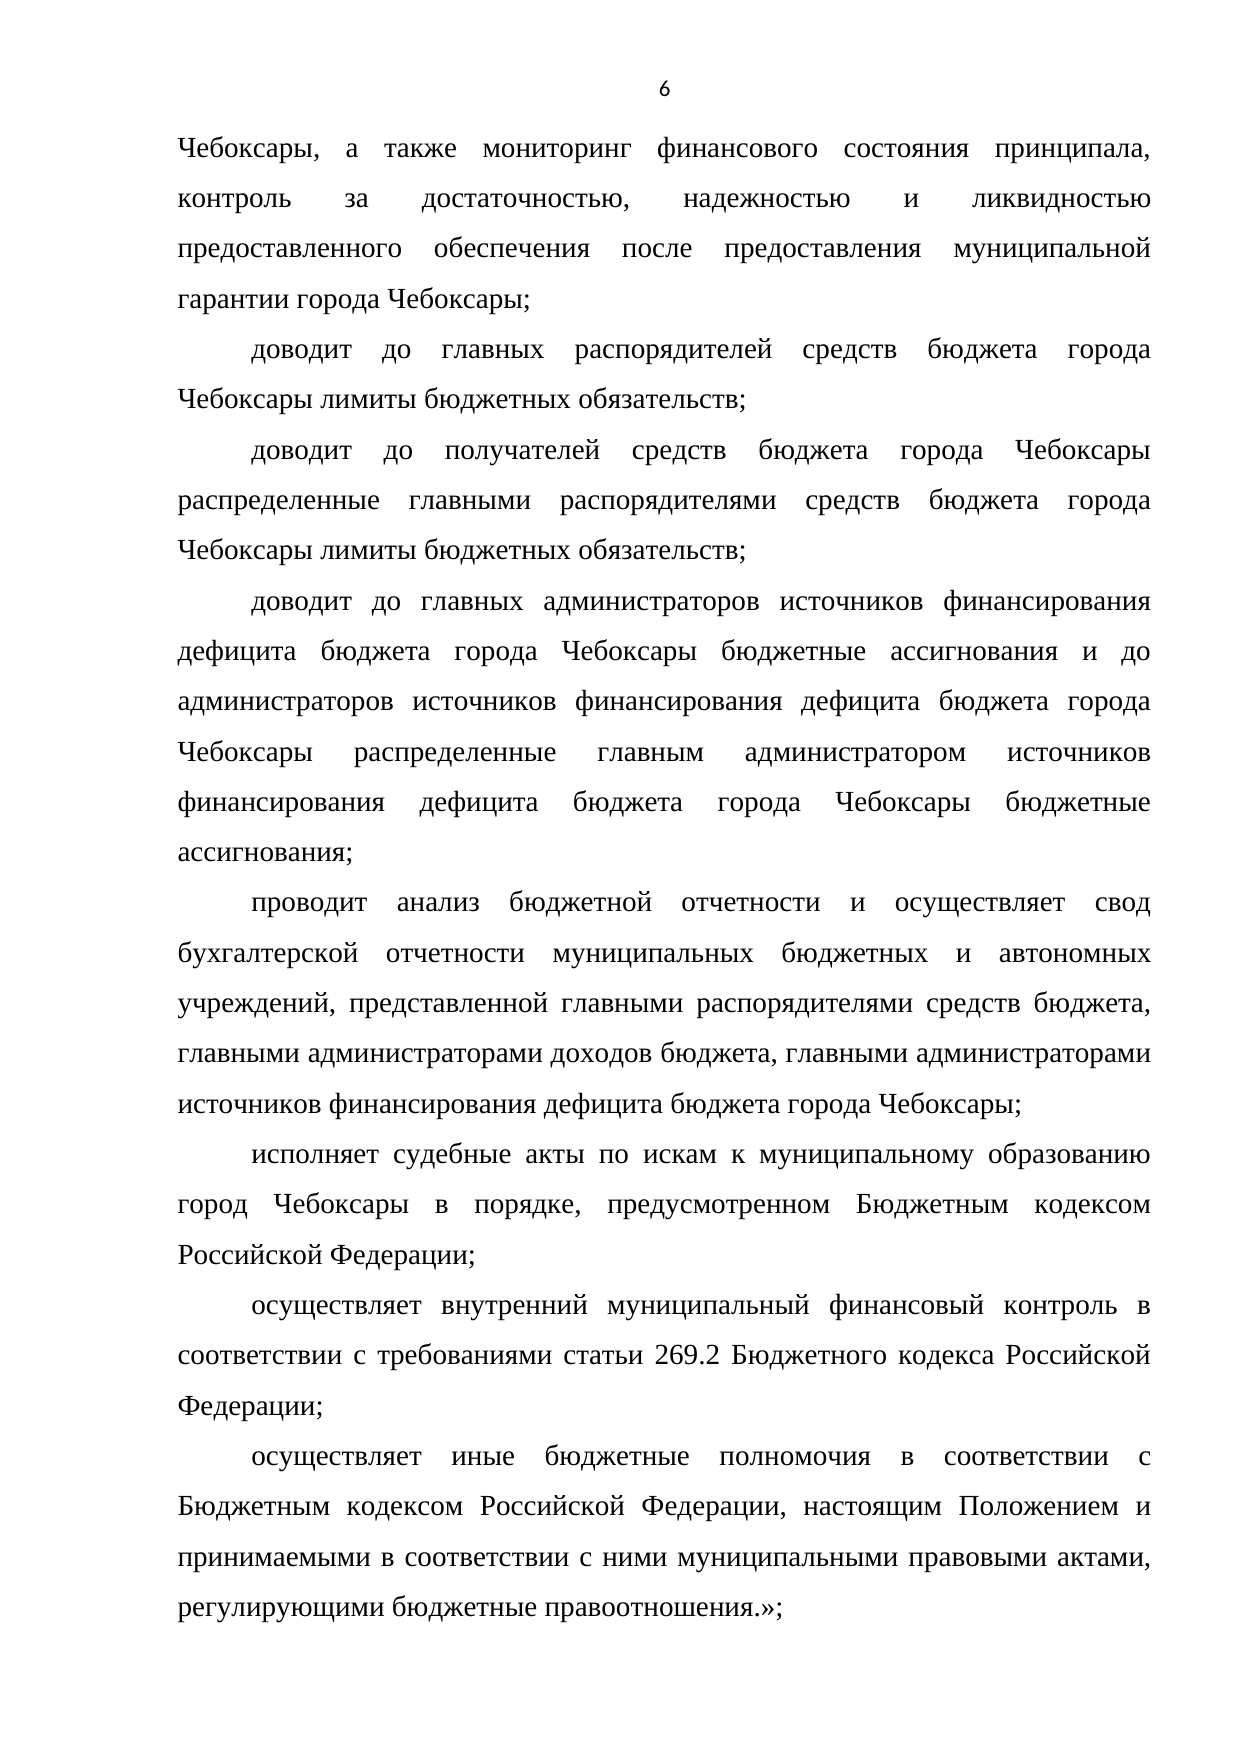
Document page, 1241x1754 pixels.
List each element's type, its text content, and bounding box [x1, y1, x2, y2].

text осуществляет иные бюджетные полномочия в соответствии с Бюджетным кодексом Российской Федерации, настоящим Положением и принимаемыми в соответствии с ними муниципальными правовыми актами, регулирующими бюджетные правоотношения.»; [177, 1438, 1152, 1622]
text доводит до главных администраторов источников финансирования дефицита бюджета города Чебоксары бюджетные ассигнования и до администраторов источников финансирования дефицита бюджета города Чебоксары распределенные главным администратором источников финансирования дефицита бюджета города Чебоксары бюджетные ассигнования; [177, 583, 1152, 868]
text осуществляет внутренний муниципальный финансовый контроль в соответствии с требованиями статьи 269.2 Бюджетного кодекса Российской Федерации; [177, 1287, 1152, 1421]
text доводит до главных распорядителей средств бюджета города Чебоксары лимиты бюджетных обязательств; [177, 331, 1152, 415]
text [177, 130, 1152, 314]
text исполняет судебные акты по искам к муниципальному образованию город Чебоксары в порядке, предусмотренном Бюджетным кодексом Российской Федерации; [177, 1136, 1152, 1270]
text доводит до получателей средств бюджета города Чебоксары распределенные главными распорядителями средств бюджета города Чебоксары лимиты бюджетных обязательств; [177, 432, 1152, 566]
text проводит анализ бюджетной отчетности и осуществляет свод бухгалтерской отчетности муниципальных бюджетных и автономных учреждений, представленной главными распорядителями средств бюджета, главными администраторами доходов бюджета, главными администраторами источников финансирования дефицита бюджета города Чебоксары; [177, 884, 1152, 1119]
